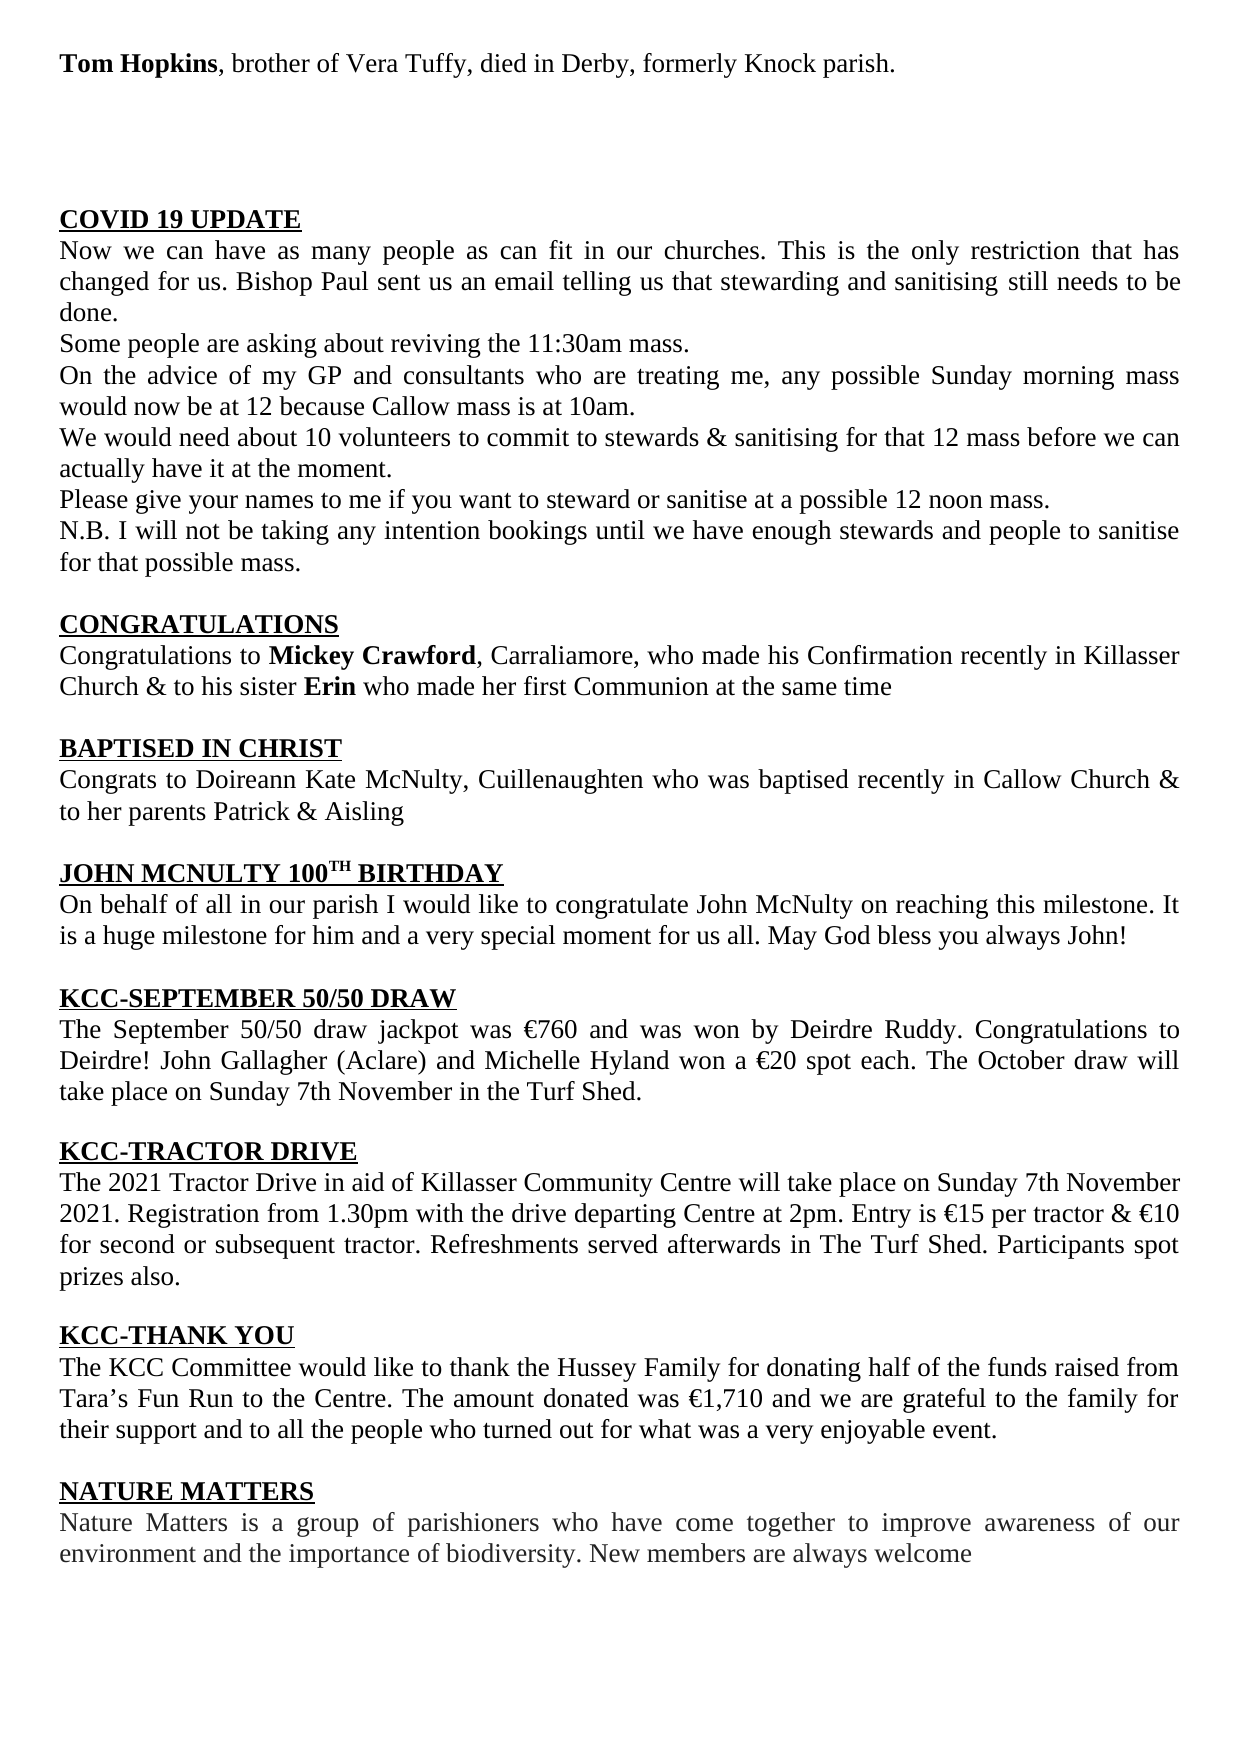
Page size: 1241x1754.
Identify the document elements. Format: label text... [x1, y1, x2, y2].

text The KCC Committee would like to thank the Hussey Family for donating half of the funds raised from Tara’s Fun Run to the Centre. The amount donated was €1,710 and we are grateful to the family for their support and to all the people who turned out for what was a very enjoyable event. [59, 1351, 1181, 1444]
text On behalf of all in our parish I would like to congratulate John McNulty on reaching this milestone. It is a huge milestone for him and a very special moment for us all. May God bless you always John! [59, 888, 1181, 951]
text KCC-SEPTEMBER 50/50 DRAW [59, 982, 1181, 1013]
text The 2021 Tractor Drive in aid of Killasser Community Centre will take place on Sunday 7th November 2021. Registration from 1.30pm with the drive departing Centre at 2pm. Entry is €15 per tractor & €10 for second or subsequent tractor. Refreshments served afterwards in The Turf Shed. Participants spot prizes also. [59, 1166, 1181, 1291]
text NATURE MATTERS [59, 1475, 1181, 1506]
text BAPTISED IN CHRIST [59, 732, 1181, 764]
text Please give your names to me if you want to steward or sanitise at a possible 12 noon mass. [59, 483, 1181, 514]
text COVID 19 UPDATE [59, 203, 1181, 234]
text JOHN MCNULTY 100TH BIRTHDAY [59, 857, 1181, 888]
text Congratulations to Mickey Crawford, Carraliamore, who made his Confirmation recently in Killasser Church & to his sister Erin who made her first Communion at the same time [59, 639, 1181, 701]
text Nature Matters is a group of parishioners who have come together to improve awareness of our environment and the importance of biodiversity. New members are always welcome [59, 1506, 1181, 1569]
text The September 50/50 draw jackpot was €760 and was won by Deirdre Ruddy. Congratulations to Deirdre! John Gallagher (Aclare) and Michelle Hyland won a €20 spot each. The October draw will take place on Sunday 7th November in the Turf Shed. [59, 1013, 1181, 1106]
text Some people are asking about reviving the 11:30am mass. [59, 328, 1181, 359]
text We would need about 10 volunteers to commit to stewards & sanitising for that 12 mass before we can actually have it at the moment. [59, 421, 1181, 483]
text Congrats to Doireann Kate McNulty, Cuillenaughten who was baptised recently in Callow Church & to her parents Patrick & Aisling [59, 764, 1181, 826]
text CONGRATULATIONS [59, 608, 1181, 639]
text On the advice of my GP and consultants who are treating me, any possible Sunday morning mass would now be at 12 because Callow mass is at 10am. [59, 359, 1181, 421]
text Now we can have as many people as can fit in our churches. This is the only restriction that has changed for us. Bishop Paul sent us an email telling us that stewarding and sanitising still needs to be done. [59, 234, 1181, 328]
text N.B. I will not be taking any intention bookings until we have enough stewards and people to sanitise for that possible mass. [59, 514, 1181, 577]
text KCC-THANK YOU [59, 1319, 1181, 1351]
text Tom Hopkins, brother of Vera Tuffy, died in Derby, formerly Knock parish. [59, 47, 1181, 78]
text KCC-TRACTOR DRIVE [59, 1135, 1181, 1166]
